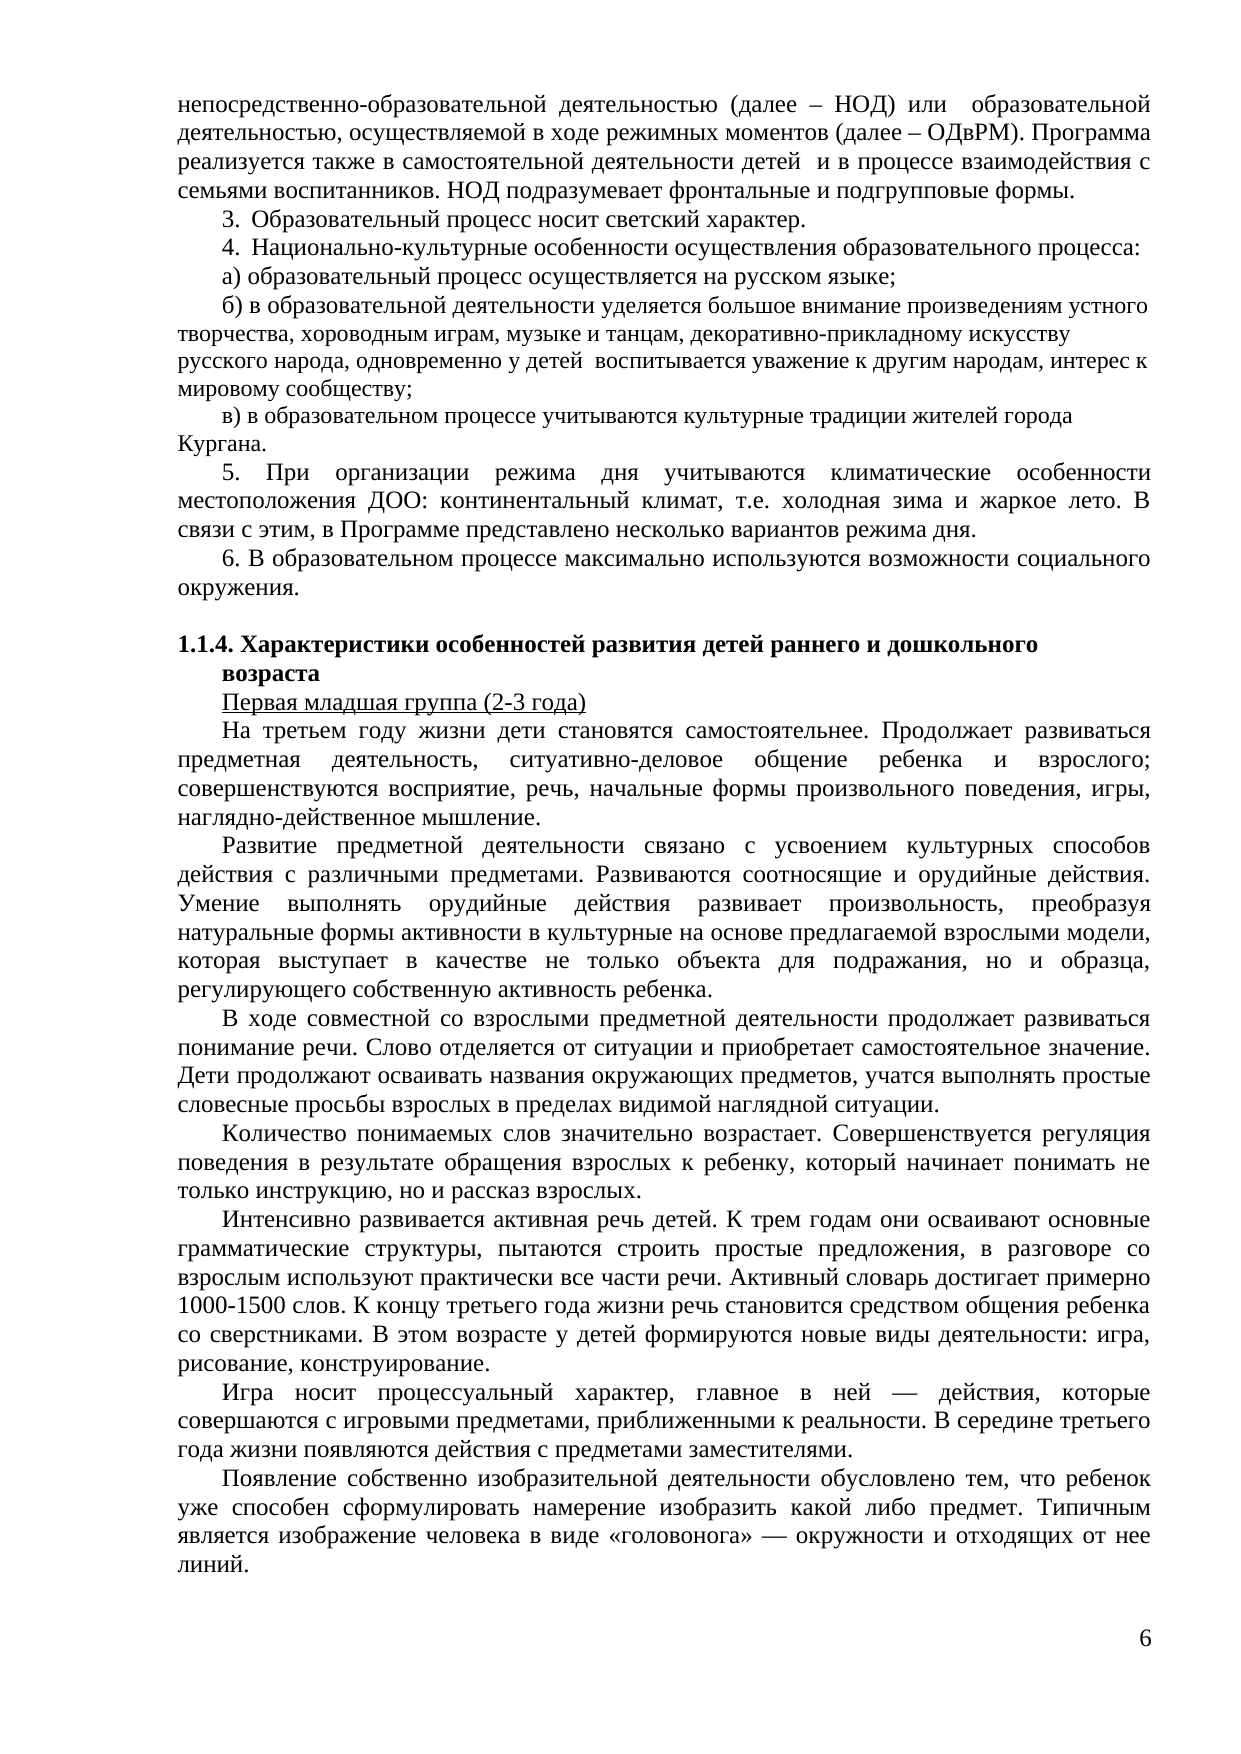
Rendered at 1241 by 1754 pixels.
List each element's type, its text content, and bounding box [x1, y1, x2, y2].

list Национально-культурные особенности осуществления образовательного процесса: [177, 232, 1152, 261]
text Развитие предметной деятельности связано с усвоением культурных способов действия с различными предметами. Развиваются соотносящие и орудийные действия. Умение выполнять орудийные действия развивает произвольность, преобразуя натуральные формы активности в культурные на основе предлагаемой взрослыми модели, которая выступает в качестве не только объекта для подражания, но и образца, регулирующего собственную активность ребенка. [177, 830, 1152, 1003]
text 6. В образовательном процессе максимально используются возможности социального окружения. [177, 543, 1152, 600]
text 5. При организации режима дня учитываются климатические особенности местоположения ДОО: континентальный климат, т.е. холодная зима и жаркое лето. В связи с этим, в Программе представлено несколько вариантов режима дня. [177, 457, 1152, 543]
text Игра носит процессуальный характер, главное в ней — действия, которые совершаются с игровыми предметами, приближенными к реальности. В середине третьего года жизни появляются действия с предметами заместителями. [177, 1377, 1152, 1463]
text а) образовательный процесс осуществляется на русском языке; [177, 261, 1152, 290]
text возраста [177, 658, 1152, 687]
list Образовательный процесс носит светский характер. [177, 204, 1152, 232]
text Первая младшая группа (2-3 года) [177, 687, 1152, 715]
text б) в образовательной деятельности уделяется большое внимание произведениям устного творчества, хороводным играм, музыке и танцам, декоративно-прикладному искусству русского народа, одновременно у детей воспитывается уважение к другим народам, интерес к мировому сообществу; [177, 290, 1152, 401]
text в) в образовательном процессе учитываются культурные традиции жителей города Кургана. [177, 401, 1152, 457]
text Количество понимаемых слов значительно возрастает. Совершенствуется регуляция поведения в результате обращения взрослых к ребенку, который начинает понимать не только инструкцию, но и рассказ взрослых. [177, 1118, 1152, 1204]
text На третьем году жизни дети становятся самостоятельнее. Продолжает развиваться предметная деятельность, ситуативно-деловое общение ребенка и взрослого; совершенствуются восприятие, речь, начальные формы произвольного поведения, игры, наглядно-действенное мышление. [177, 715, 1152, 830]
text В ходе совместной со взрослыми предметной деятельности продолжает развиваться понимание речи. Слово отделяется от ситуации и приобретает самостоятельное значение. Дети продолжают осваивать названия окружающих предметов, учатся выполнять простые словесные просьбы взрослых в пределах видимой наглядной ситуации. [177, 1003, 1152, 1118]
text Интенсивно развивается активная речь детей. К трем годам они осваивают основные грамматические структуры, пытаются строить простые предложения, в разговоре со взрослым используют практически все части речи. Активный словарь достигает примерно 1000-1500 слов. К концу третьего года жизни речь становится средством общения ребенка со сверстниками. В этом возрасте у детей формируются новые виды деятельности: игра, рисование, конструирование. [177, 1204, 1152, 1377]
text Появление собственно изобразительной деятельности обусловлено тем, что ребенок уже способен сформулировать намерение изобразить какой либо предмет. Типичным является изображение человека в виде «головонога» — окружности и отходящих от нее линий. [177, 1463, 1152, 1578]
text 1.1.4. Характеристики особенностей развития детей раннего и дошкольного [177, 629, 1152, 658]
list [177, 89, 1152, 204]
